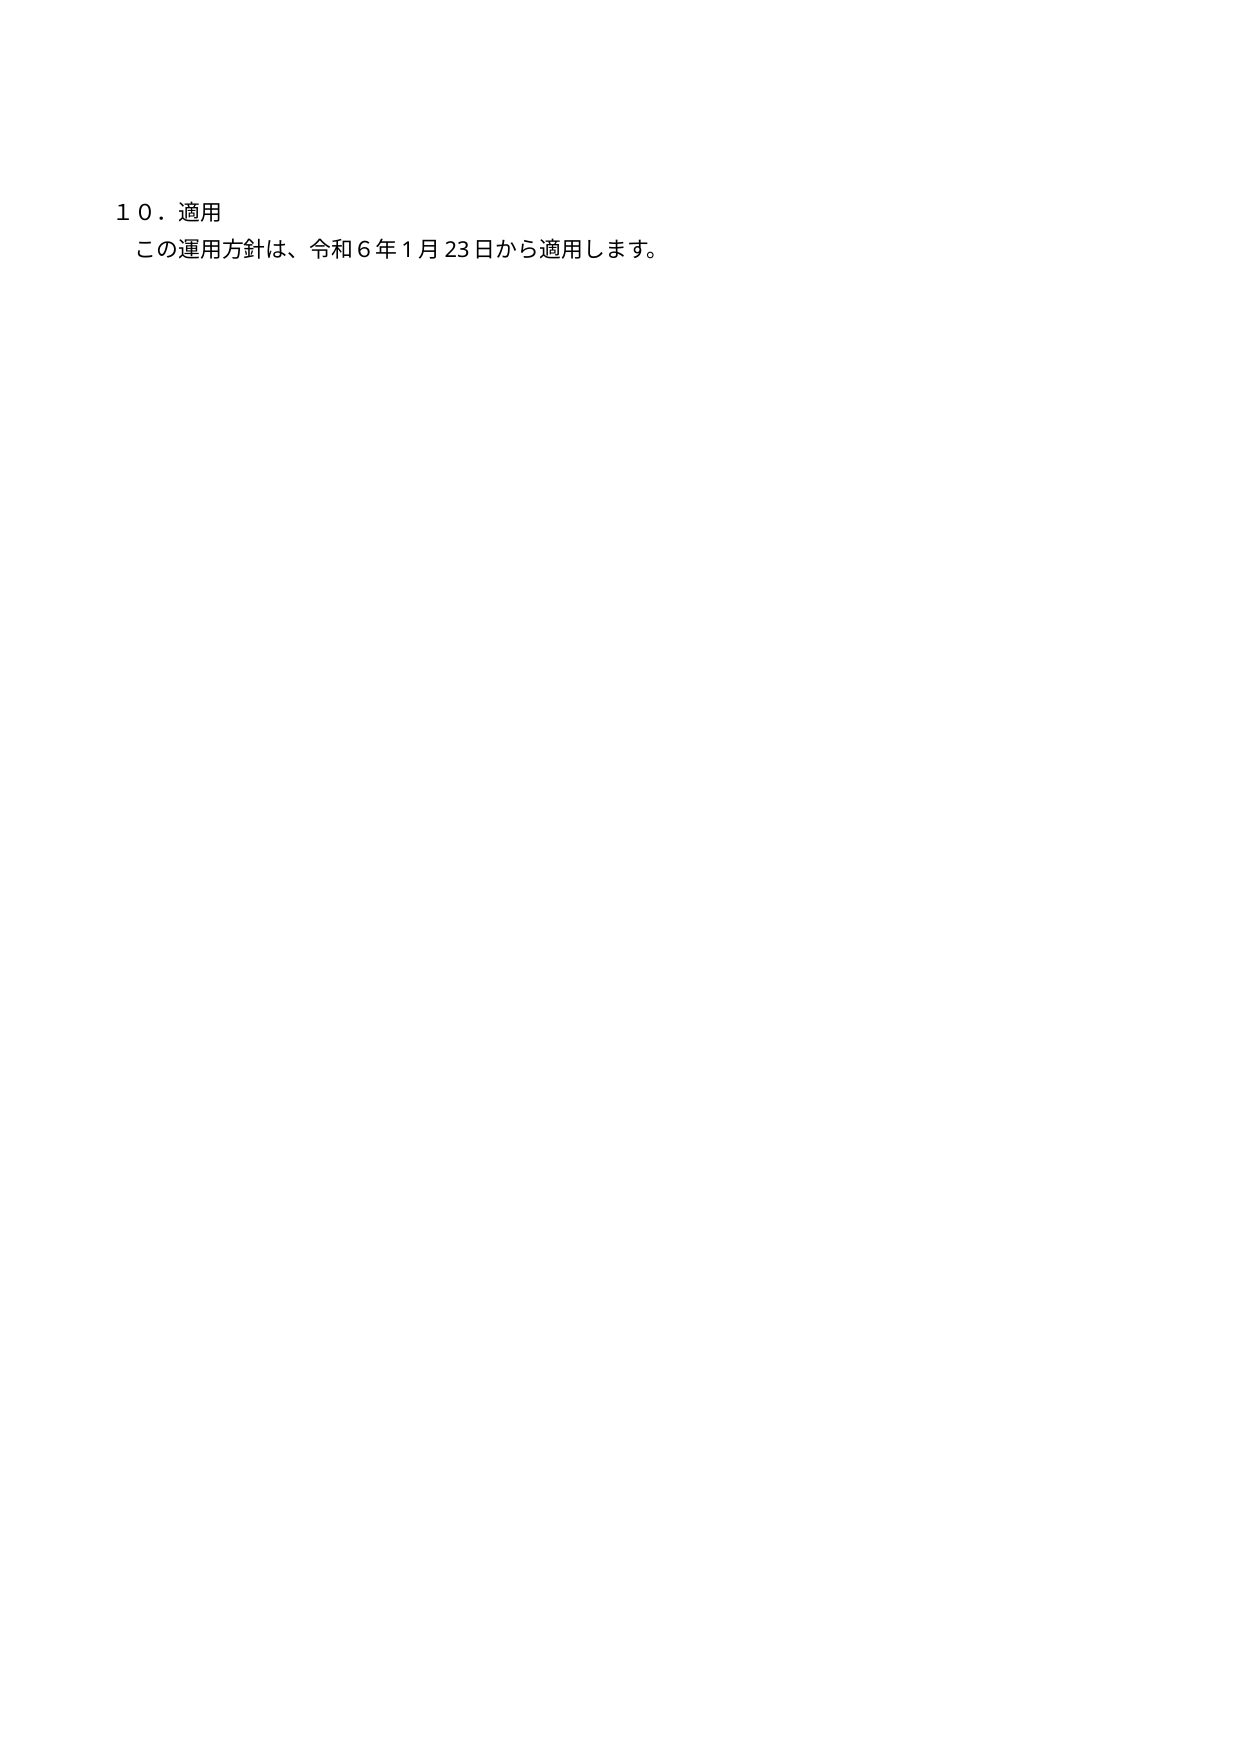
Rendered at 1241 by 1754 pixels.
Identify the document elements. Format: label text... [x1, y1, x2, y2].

text この運用方針は、令和６年1月23日から適用します。 [112, 230, 1128, 267]
text １０．適用 [112, 193, 1128, 230]
